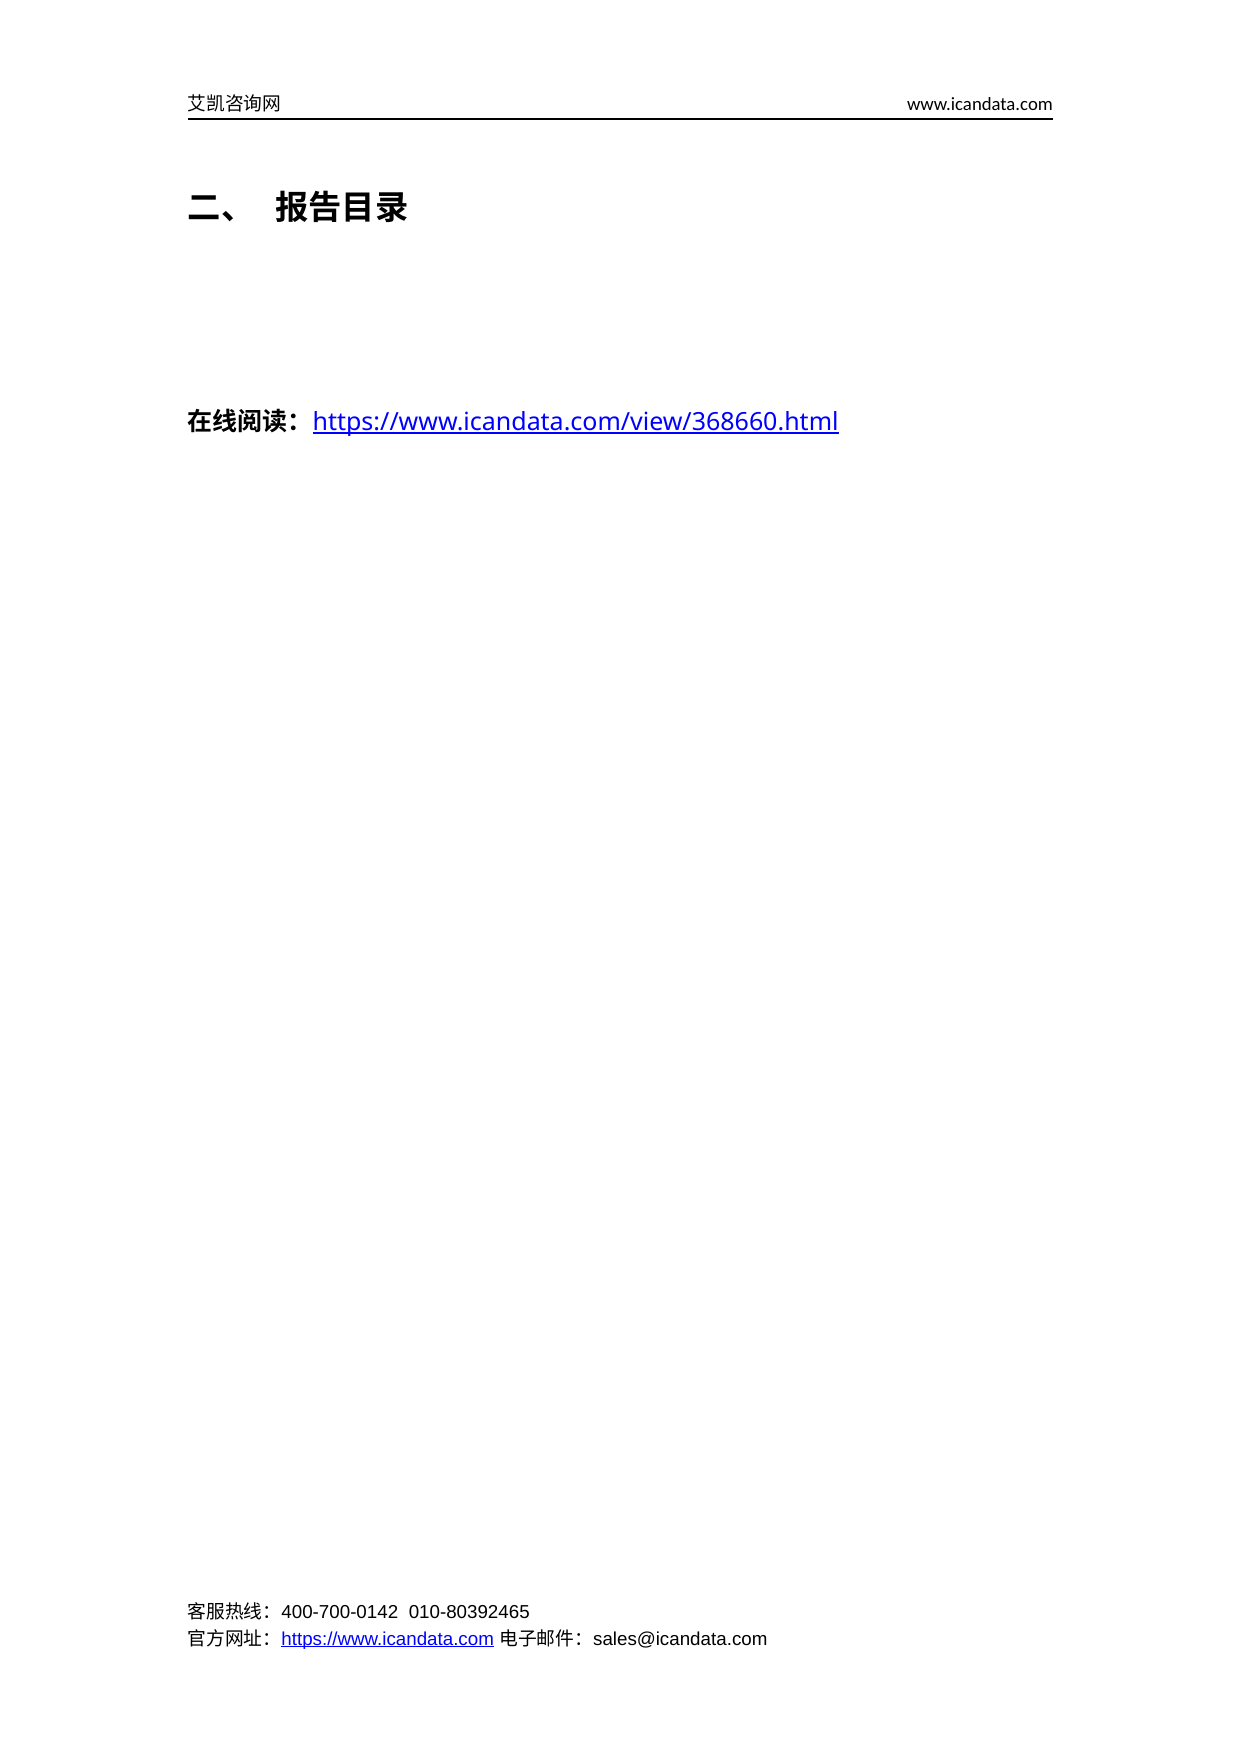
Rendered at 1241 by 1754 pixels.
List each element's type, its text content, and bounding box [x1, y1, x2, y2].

subtitle 报告目录 [187, 172, 1053, 237]
text 在线阅读：https://www.icandata.com/view/368660.html [187, 387, 1053, 452]
